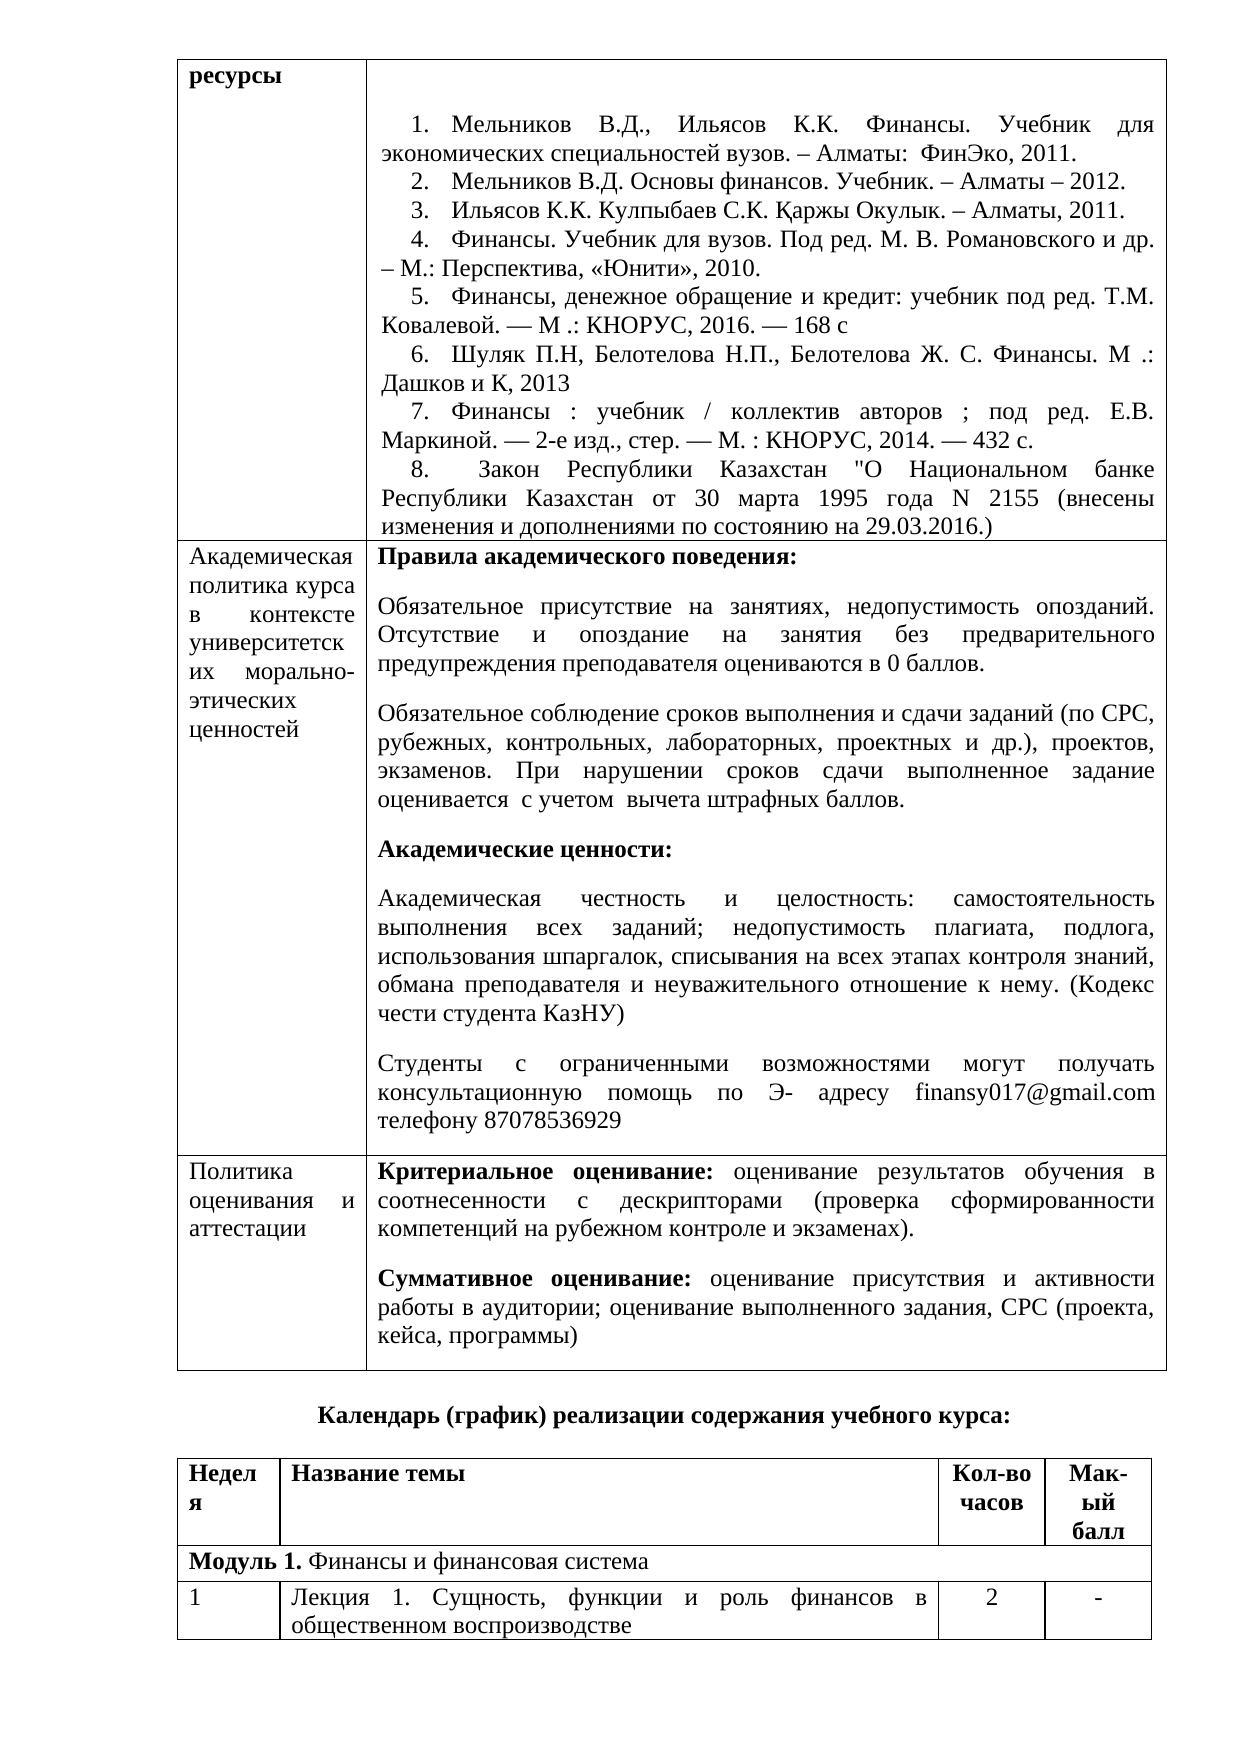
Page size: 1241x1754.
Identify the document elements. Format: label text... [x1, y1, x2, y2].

table_cell 2 [939, 1582, 1044, 1639]
table_cell Правила академического поведения: Обязательное присутствие на занятиях, недопустимость опозданий. Отсутствие и опоздание на занятия без предварительного предупреждения преподавателя оцениваются в 0 баллов. Обязательное соблюдение сроков выполнения и сдачи заданий (по СРС, рубежных, контрольных, лабораторных, проектных и др.), проектов, экзаменов. При нарушении сроков сдачи выполненное задание оценивается с учетом вычета штрафных баллов. Академические ценности: Академическая честность и целостность: самостоятельность выполнения всех заданий; недопустимость плагиата, подлога, использования шпаргалок, списывания на всех этапах контроля знаний, обмана преподавателя и неуважительного отношение к нему. (Кодекс чести студента КазНУ) Студенты с ограниченными возможностями могут получать консультационную помощь по Э- адресу finansy017@gmail.com телефону 87078536929 [367, 541, 1166, 1155]
table_header Мак-ый балл [1046, 1459, 1151, 1545]
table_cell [178, 60, 366, 540]
table_cell Модуль 1. Финансы и финансовая система [178, 1546, 1151, 1581]
table_cell Лекция 1. Сущность, функции и роль финансов в общественном воспроизводстве [281, 1582, 938, 1639]
table_cell 1 [178, 1582, 279, 1639]
table_cell Критериальное оценивание: оценивание результатов обучения в соотнесенности с дескрипторами (проверка сформированности компетенций на рубежном контроле и экзаменах). Суммативное оценивание: оценивание присутствия и активности работы в аудитории; оценивание выполненного задания, СРС (проекта, кейса, программы) [367, 1156, 1166, 1370]
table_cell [367, 60, 1166, 540]
text Календарь (график) реализации содержания учебного курса: [177, 1400, 1152, 1429]
table_cell Политика оценивания и аттестации [178, 1156, 366, 1370]
table_header Кол-во часов [939, 1459, 1044, 1545]
table_cell Академическая политика курса в контексте университетских морально-этических ценностей [178, 541, 366, 1155]
table_header Неделя [178, 1459, 279, 1545]
table_cell - [1046, 1582, 1151, 1639]
table_header Название темы [281, 1459, 938, 1545]
